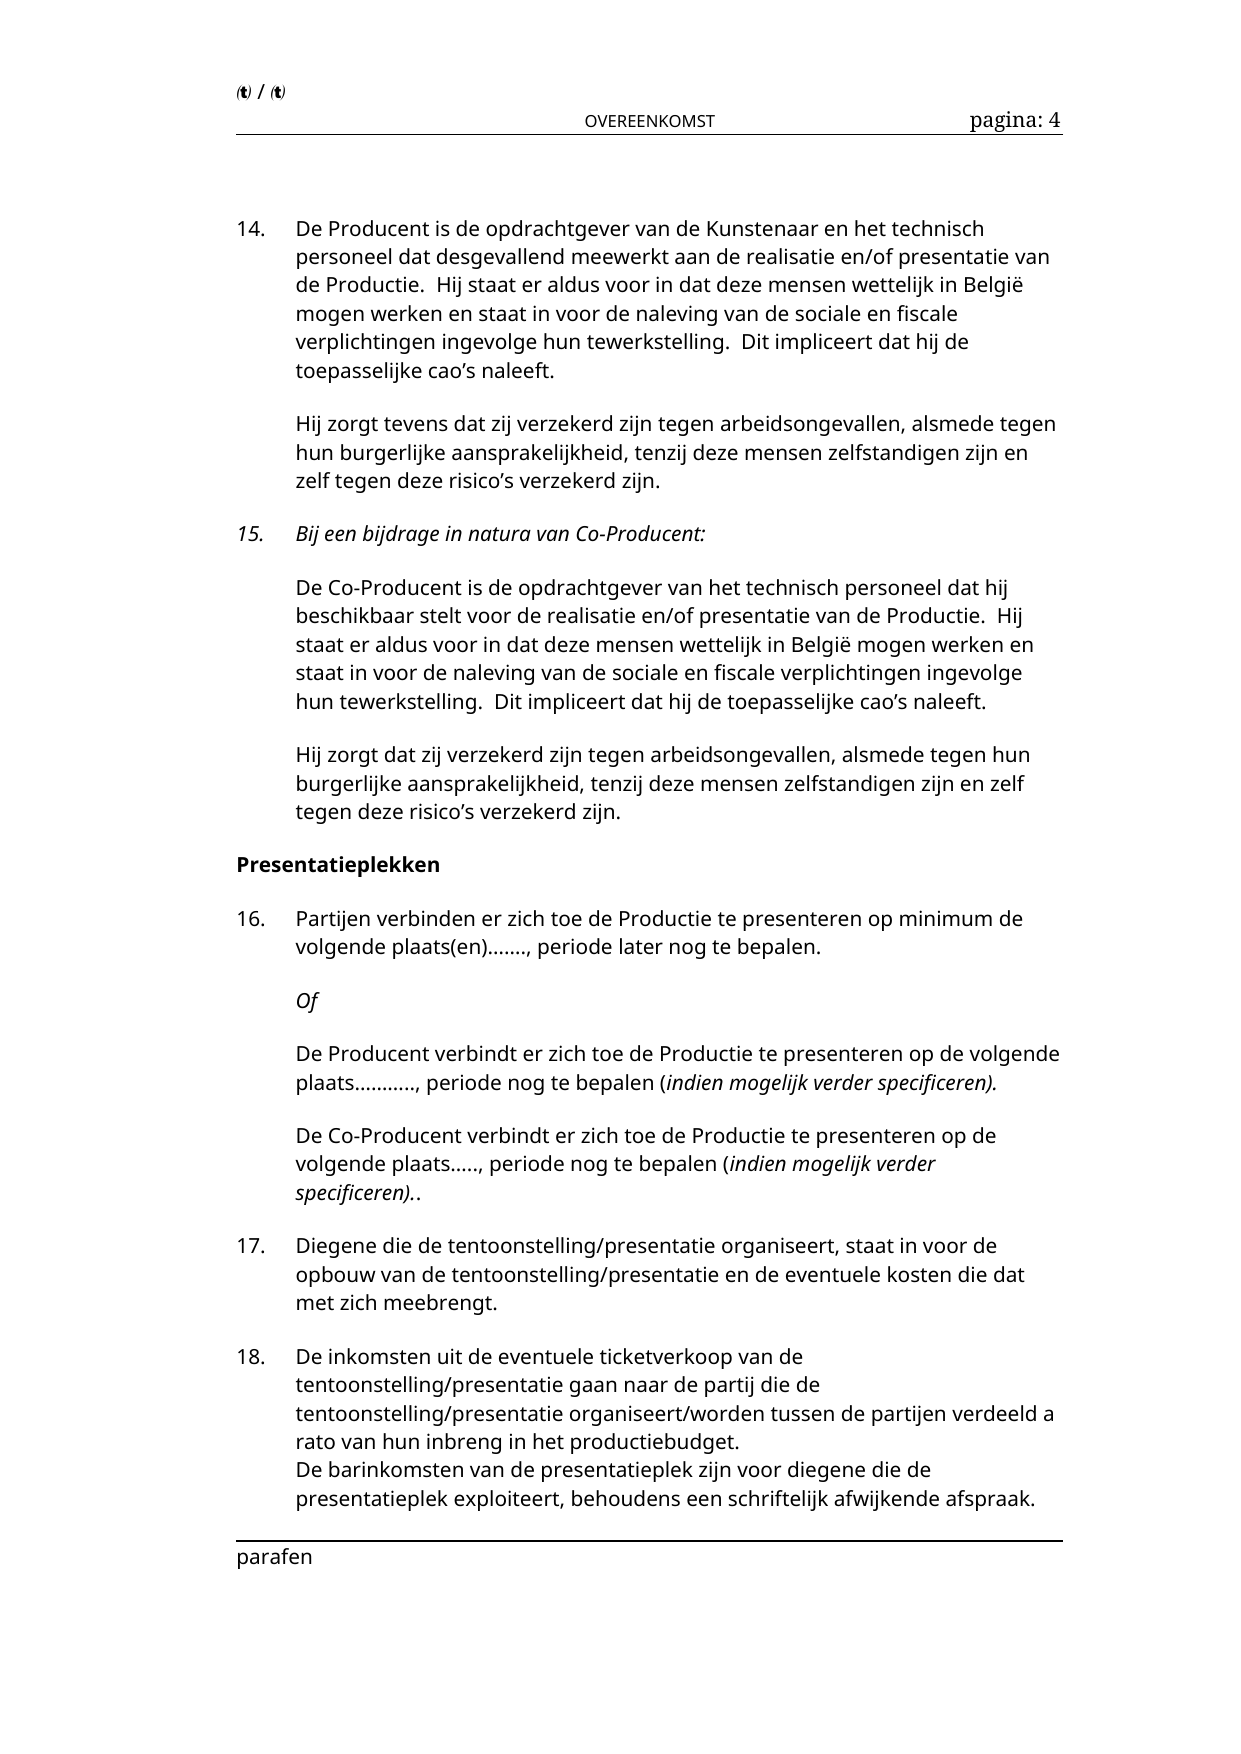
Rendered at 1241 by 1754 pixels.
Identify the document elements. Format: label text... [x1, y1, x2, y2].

text 16. Partijen verbinden er zich toe de Productie te presenteren op minimum de volgende plaats(en)……., periode later nog te bepalen. [236, 904, 1063, 961]
text 15. Bij een bijdrage in natura van Co-Producent: [236, 519, 1063, 548]
text De Producent verbindt er zich toe de Productie te presenteren op de volgende plaats……….., periode nog te bepalen (indien mogelijk verder specificeren). [236, 1039, 1063, 1096]
text De Co-Producent verbindt er zich toe de Productie te presenteren op de volgende plaats….., periode nog te bepalen (indien mogelijk verder specificeren).. [236, 1121, 1063, 1206]
text 18. De inkomsten uit de eventuele ticketverkoop van de tentoonstelling/presentatie gaan naar de partij die de tentoonstelling/presentatie organiseert/worden tussen de partijen verdeeld a rato van hun inbreng in het productiebudget. De barinkomsten van de presentatieplek zijn voor diegene die de presentatieplek exploiteert, behoudens een schriftelijk afwijkende afspraak. [236, 1342, 1063, 1512]
text Hij zorgt dat zij verzekerd zijn tegen arbeidsongevallen, alsmede tegen hun burgerlijke aansprakelijkheid, tenzij deze mensen zelfstandigen zijn en zelf tegen deze risico’s verzekerd zijn. [295, 740, 1063, 826]
text 14. De Producent is de opdrachtgever van de Kunstenaar en het technisch personeel dat desgevallend meewerkt aan de realisatie en/of presentatie van de Productie. Hij staat er aldus voor in dat deze mensen wettelijk in België mogen werken en staat in voor de naleving van de sociale en fiscale verplichtingen ingevolge hun tewerkstelling. Dit impliceert dat hij de toepasselijke cao’s naleeft. [236, 214, 1063, 384]
text Hij zorgt tevens dat zij verzekerd zijn tegen arbeidsongevallen, alsmede tegen hun burgerlijke aansprakelijkheid, tenzij deze mensen zelfstandigen zijn en zelf tegen deze risico’s verzekerd zijn. [295, 409, 1063, 494]
text De Co-Producent is de opdrachtgever van het technisch personeel dat hij beschikbaar stelt voor de realisatie en/of presentatie van de Productie. Hij staat er aldus voor in dat deze mensen wettelijk in België mogen werken en staat in voor de naleving van de sociale en fiscale verplichtingen ingevolge hun tewerkstelling. Dit impliceert dat hij de toepasselijke cao’s naleeft. [295, 573, 1063, 715]
text 17. Diegene die de tentoonstelling/presentatie organiseert, staat in voor de opbouw van de tentoonstelling/presentatie en de eventuele kosten die dat met zich meebrengt. [236, 1231, 1063, 1317]
text Presentatieplekken [236, 851, 1063, 879]
text Of [236, 986, 1063, 1014]
